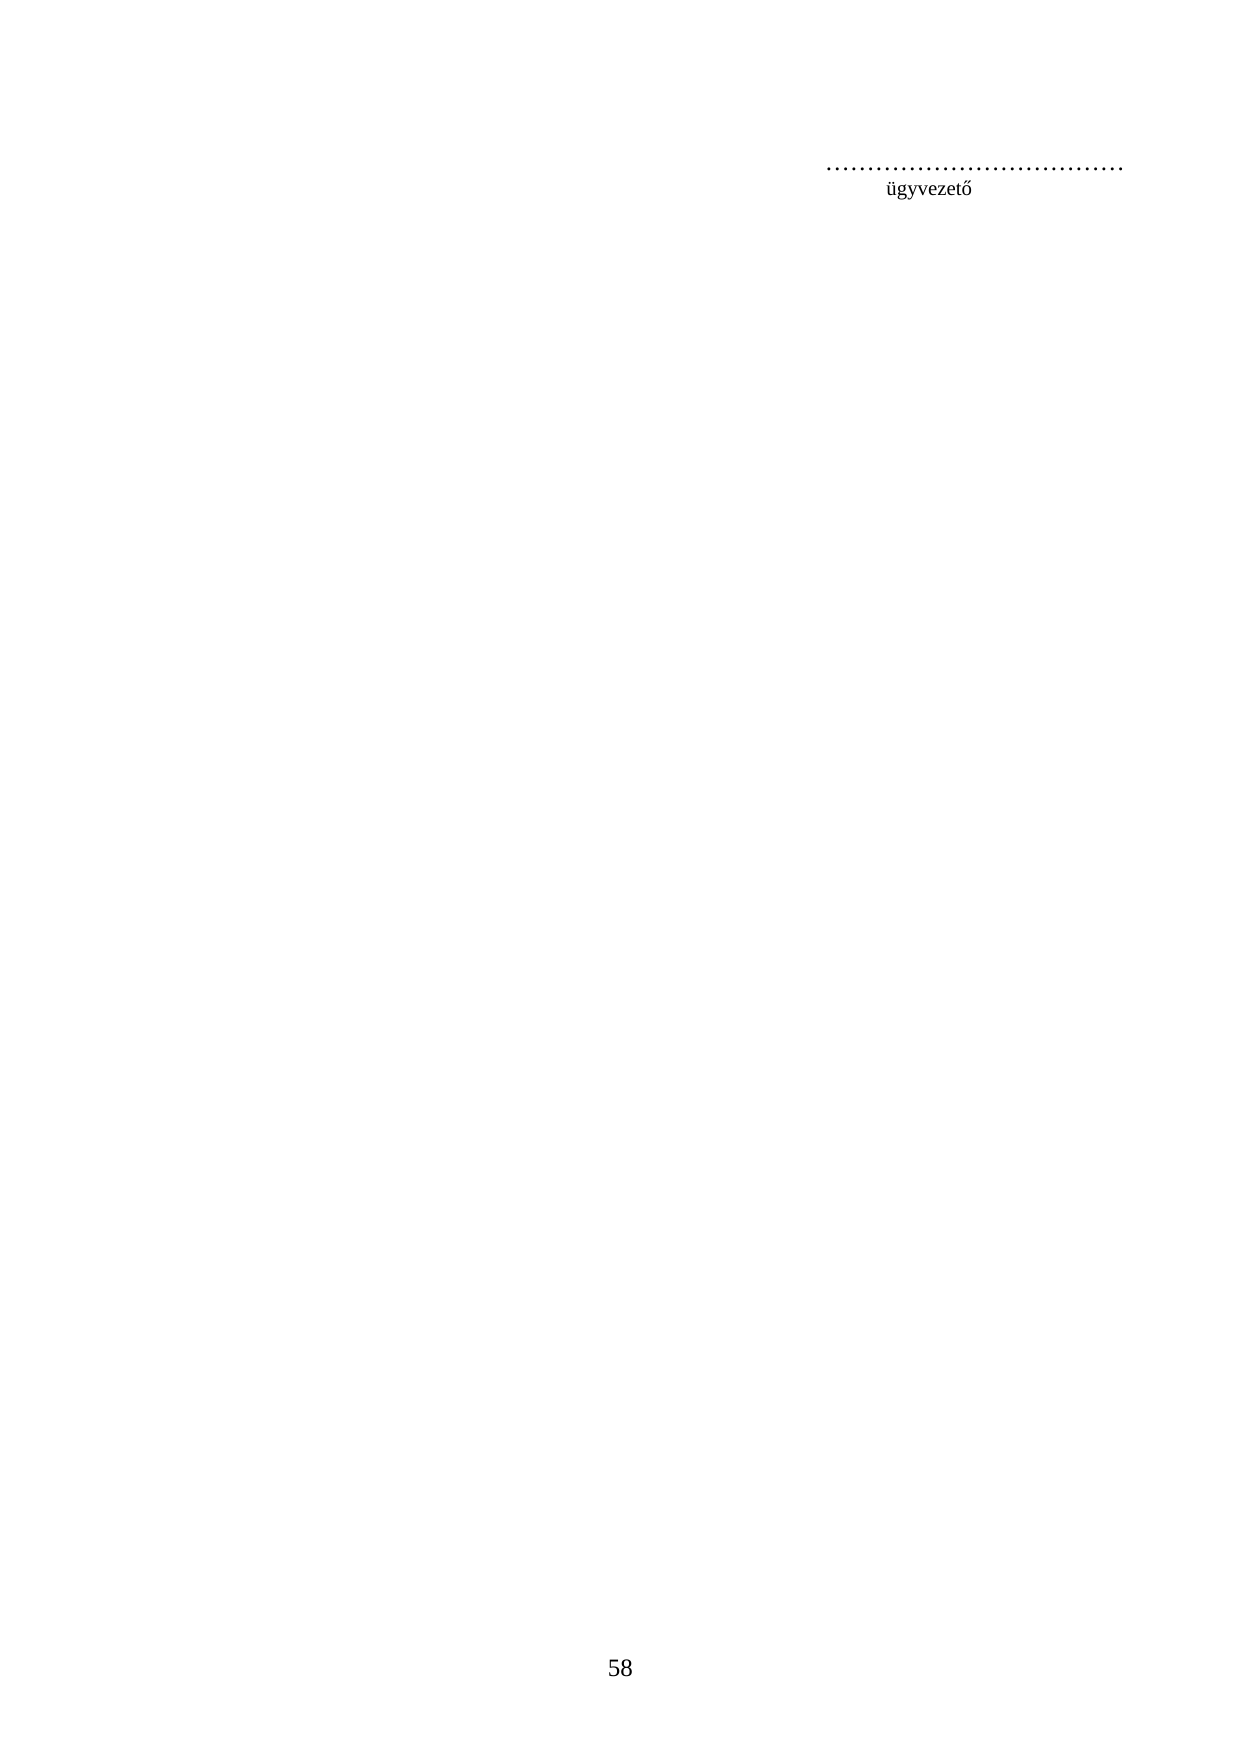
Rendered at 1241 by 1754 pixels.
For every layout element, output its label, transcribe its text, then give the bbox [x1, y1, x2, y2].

text ……………………………… [148, 118, 1093, 176]
text ügyvezető [148, 176, 1093, 200]
